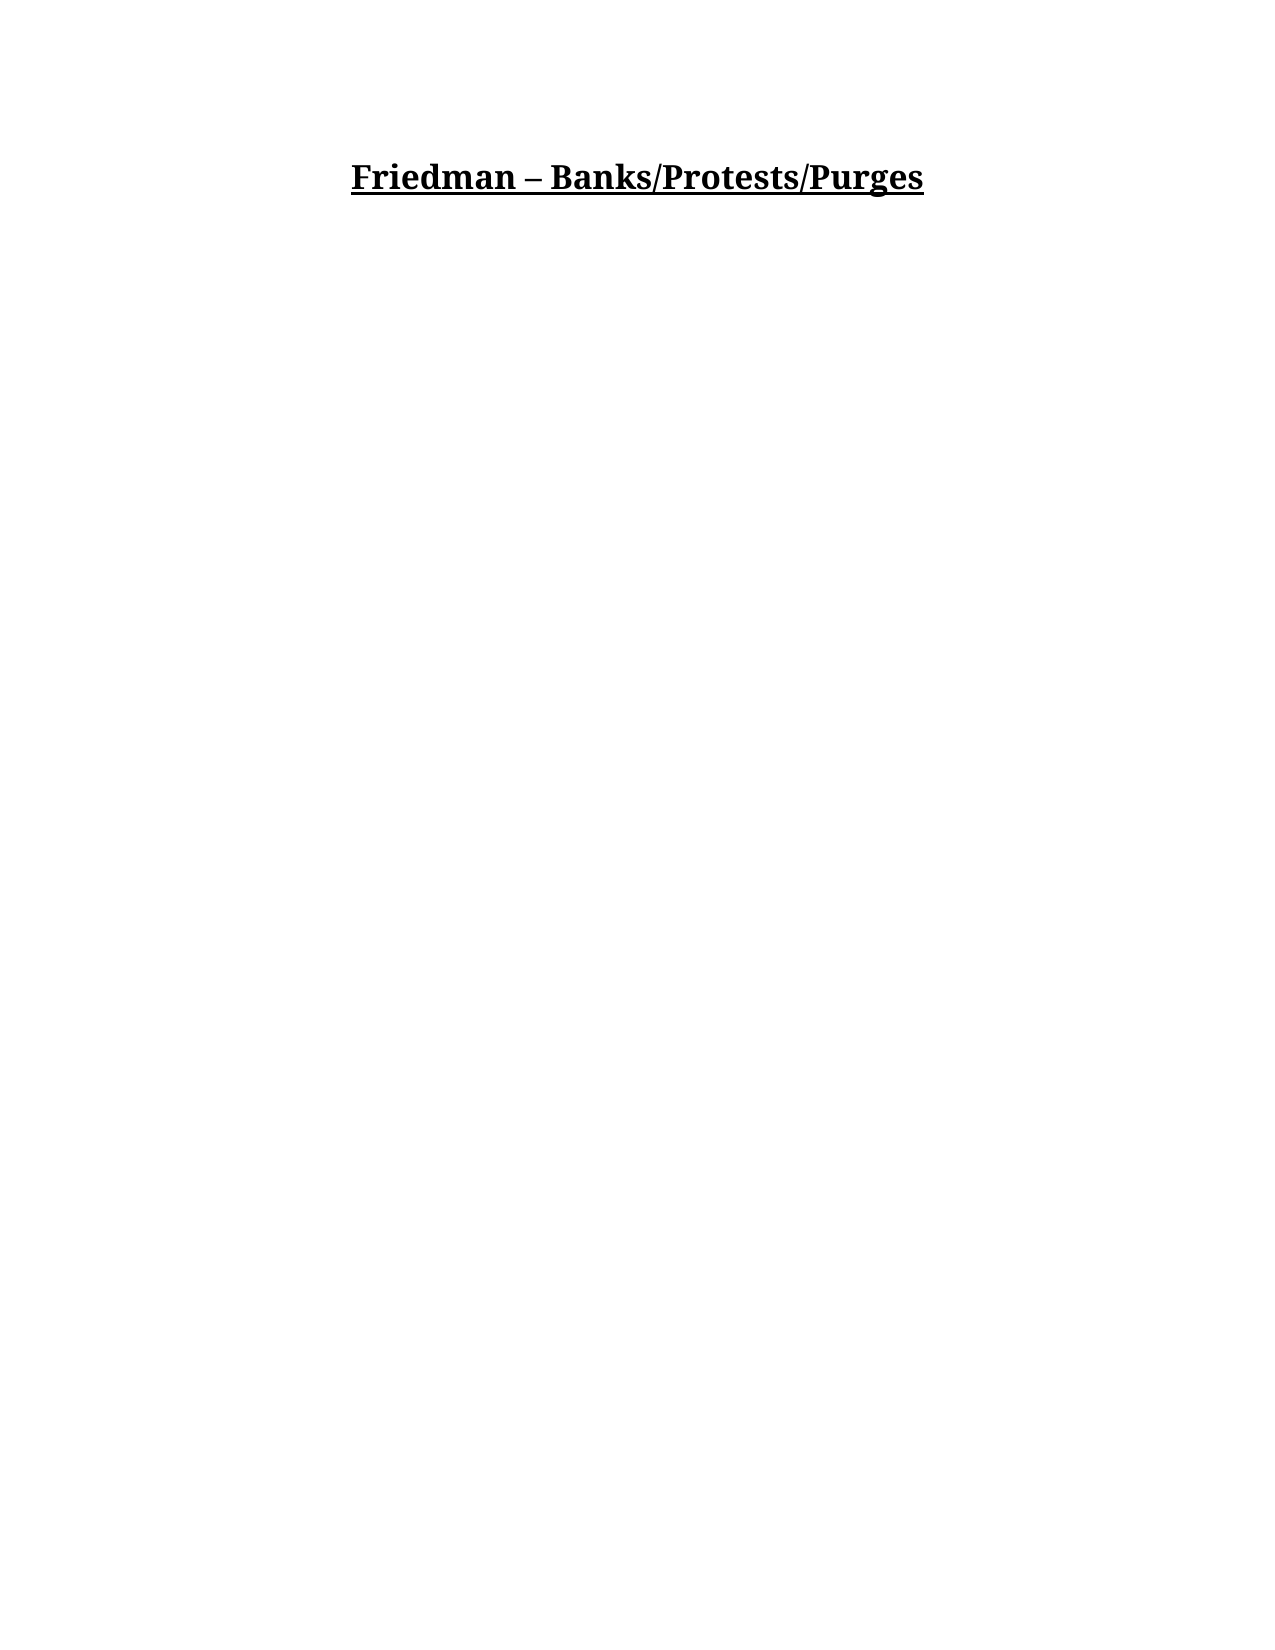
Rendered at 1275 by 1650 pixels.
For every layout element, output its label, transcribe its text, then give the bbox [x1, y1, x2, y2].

subtitle Friedman – Banks/Protests/Purges [187, 154, 1087, 199]
